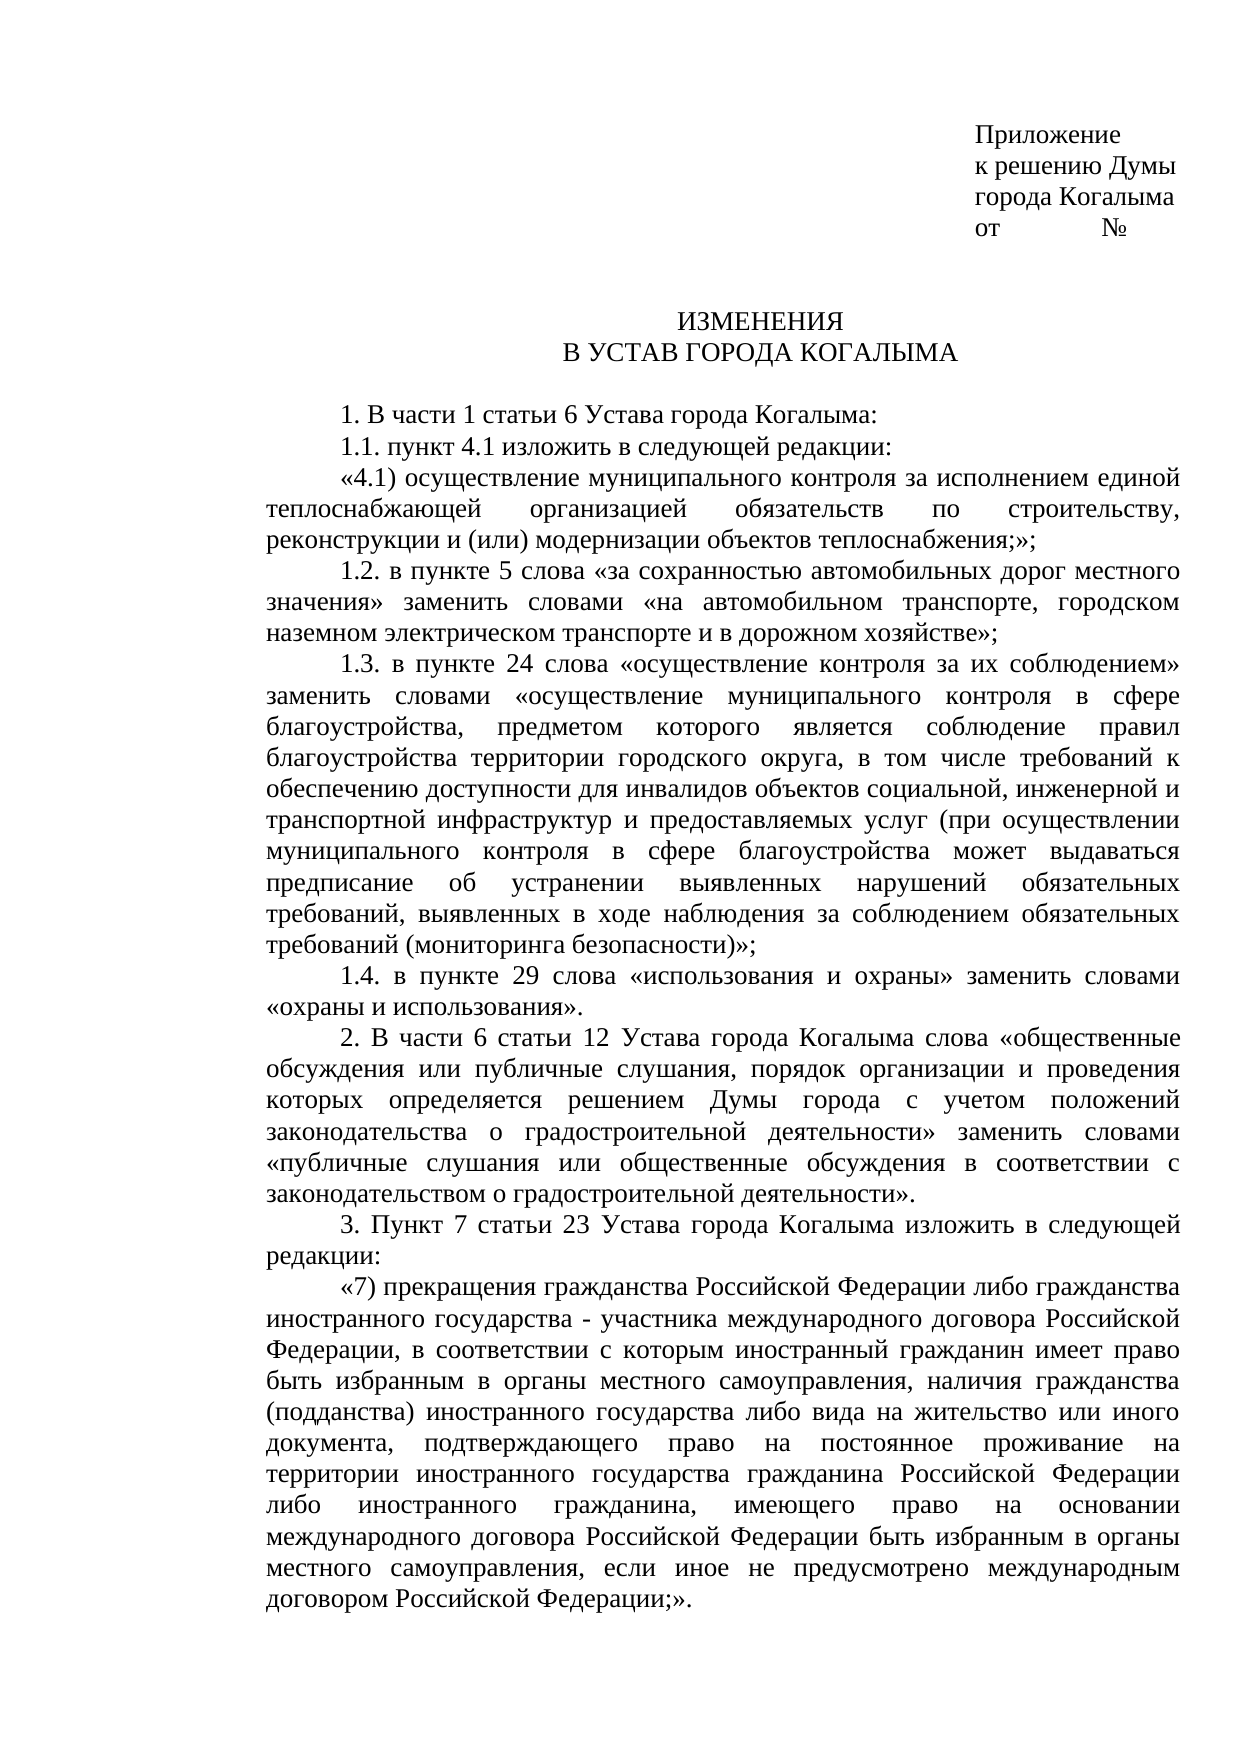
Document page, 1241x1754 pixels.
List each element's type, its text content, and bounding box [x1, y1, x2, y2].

text к решению Думы [974, 149, 1181, 180]
list 1. В части 1 статьи 6 Устава города Когалыма: [266, 398, 1181, 429]
title ИЗМЕНЕНИЯ [266, 305, 1181, 336]
text 2. В части 6 статьи 12 Устава города Когалыма слова «общественные обсуждения или публичные слушания, порядок организации и проведения которых определяется решением Думы города с учетом положений законодательства о градостроительной деятельности» заменить словами «публичные слушания или общественные обсуждения в соответствии с законодательством о градостроительной деятельности». [266, 1021, 1181, 1208]
text «4.1) осуществление муниципального контроля за исполнением единой теплоснабжающей организацией обязательств по строительству, реконструкции и (или) модернизации объектов теплоснабжения;»; [266, 461, 1181, 554]
text 1.4. в пункте 29 слова «использования и охраны» заменить словами «охраны и использования». [266, 959, 1181, 1021]
list 1.1. пункт 4.1 изложить в следующей редакции: [266, 429, 1181, 461]
text от № [974, 212, 1181, 243]
text 1.3. в пункте 24 слова «осуществление контроля за их соблюдением» заменить словами «осуществление муниципального контроля в сфере благоустройства, предметом которого является соблюдение правил благоустройства территории городского округа, в том числе требований к обеспечению доступности для инвалидов объектов социальной, инженерной и транспортной инфраструктур и предоставляемых услуг (при осуществлении муниципального контроля в сфере благоустройства может выдаваться предписание об устранении выявленных нарушений обязательных требований, выявленных в ходе наблюдения за соблюдением обязательных требований (мониторинга безопасности)»; [266, 648, 1181, 959]
text 1.2. в пункте 5 слова «за сохранностью автомобильных дорог местного значения» заменить словами «на автомобильном транспорте, городском наземном электрическом транспорте и в дорожном хозяйстве»; [266, 554, 1181, 648]
text Приложение [974, 118, 1181, 149]
text 3. Пункт 7 статьи 23 Устава города Когалыма изложить в следующей редакции: [266, 1208, 1181, 1271]
text «7) прекращения гражданства Российской Федерации либо гражданства иностранного государства - участника международного договора Российской Федерации, в соответствии с которым иностранный гражданин имеет право быть избранным в органы местного самоуправления, наличия гражданства (подданства) иностранного государства либо вида на жительство или иного документа, подтверждающего право на постоянное проживание на территории иностранного государства гражданина Российской Федерации либо иностранного гражданина, имеющего право на основании международного договора Российской Федерации быть избранным в органы местного самоуправления, если иное не предусмотрено международным договором Российской Федерации;». [266, 1271, 1181, 1613]
text города Когалыма [974, 180, 1181, 212]
title В УСТАВ ГОРОДА КОГАЛЫМА [266, 336, 1181, 367]
